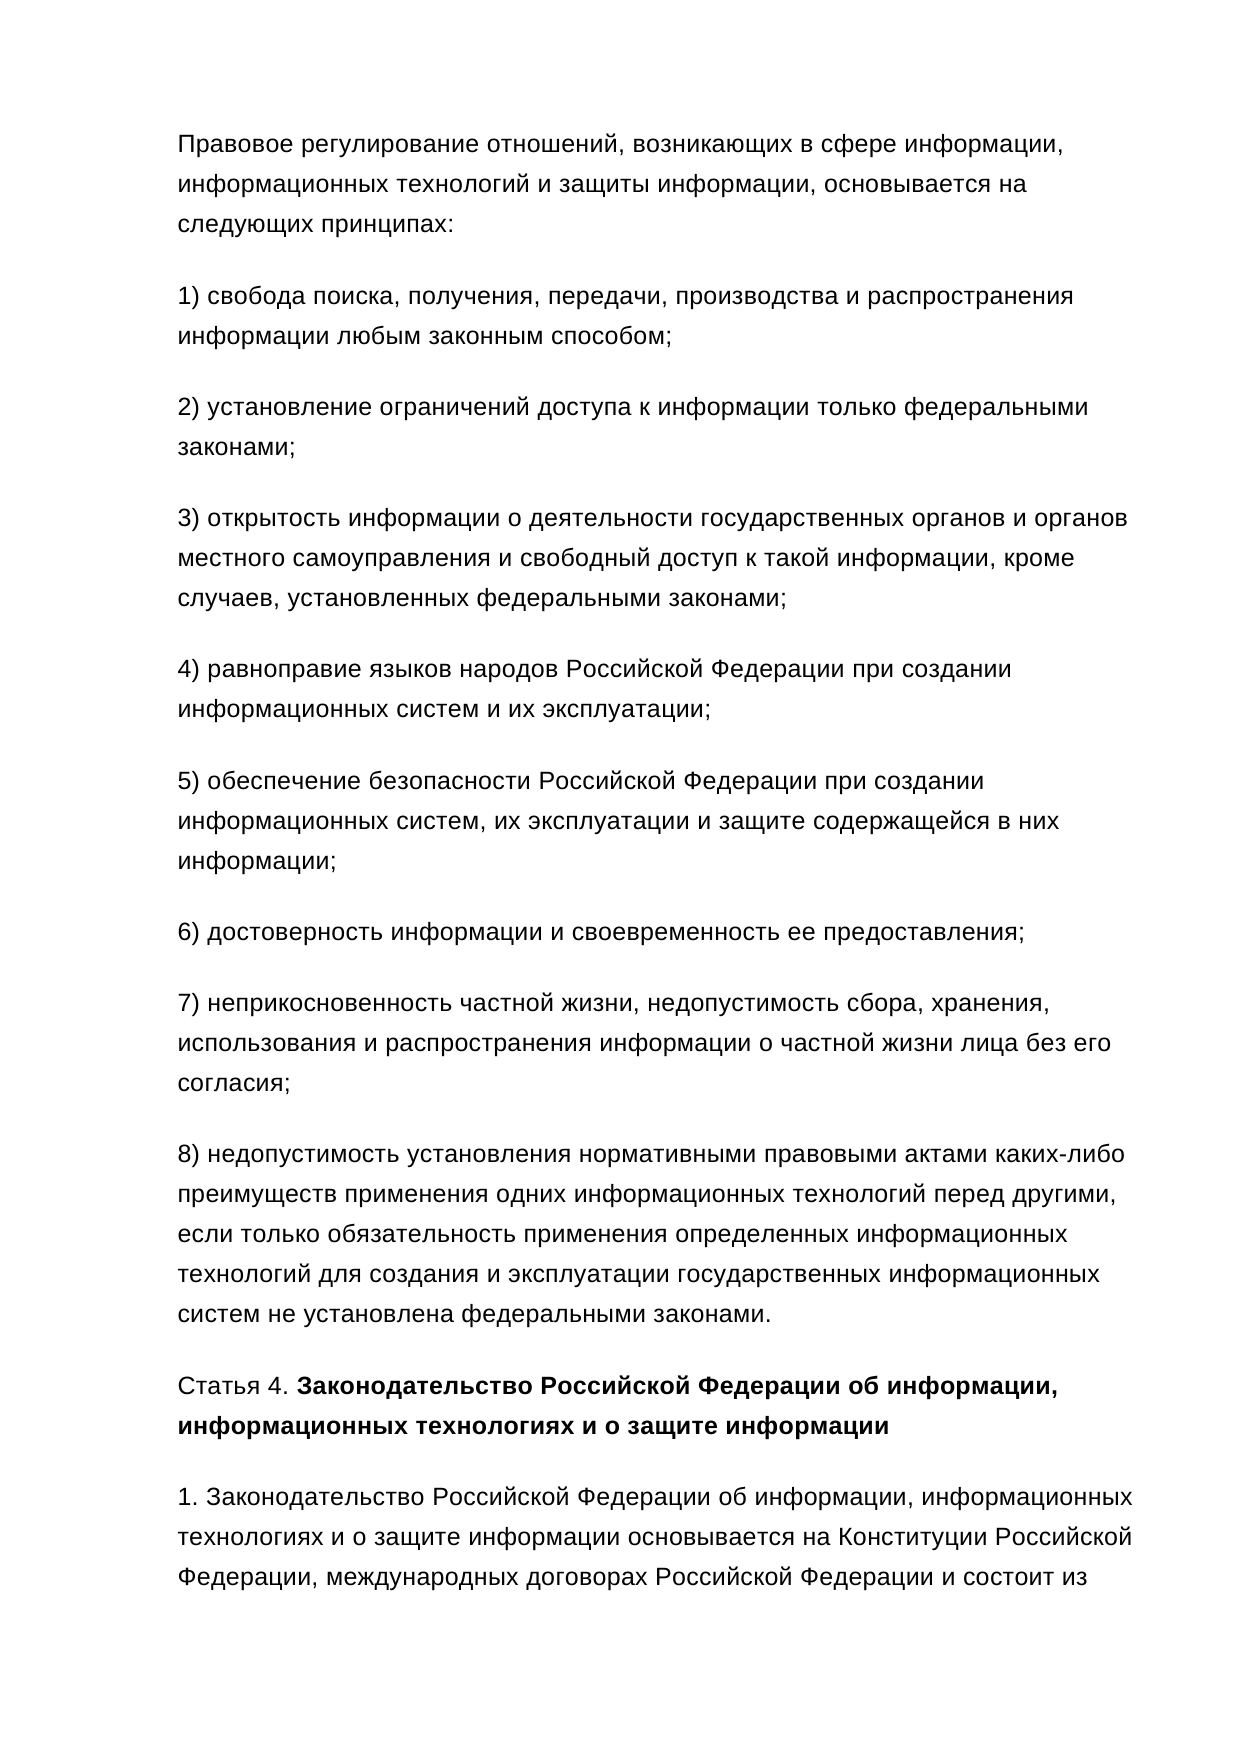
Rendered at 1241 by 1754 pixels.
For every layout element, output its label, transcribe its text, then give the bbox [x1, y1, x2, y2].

text Статья 4. Законодательство Российской Федерации об информации, информационных технологиях и о защите информации [177, 1359, 1152, 1439]
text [177, 1471, 1152, 1591]
text 2) установление ограничений доступа к информации только федеральными законами; [177, 381, 1152, 461]
text 6) достоверность информации и своевременность ее предоставления; [177, 906, 1152, 946]
text 7) неприкосновенность частной жизни, недопустимость сбора, хранения, использования и распространения информации о частной жизни лица без его согласия; [177, 977, 1152, 1097]
text 4) равноправие языков народов Российской Федерации при создании информационных систем и их эксплуатации; [177, 643, 1152, 723]
text Правовое регулирование отношений, возникающих в сфере информации, информационных технологий и защиты информации, основывается на следующих принципах: [177, 118, 1152, 238]
text 1) свобода поиска, получения, передачи, производства и распространения информации любым законным способом; [177, 269, 1152, 349]
text 8) недопустимость установления нормативными правовыми актами каких-либо преимуществ применения одних информационных технологий перед другими, если только обязательность применения определенных информационных технологий для создания и эксплуатации государственных информационных систем не установлена федеральными законами. [177, 1128, 1152, 1328]
text 3) открытость информации о деятельности государственных органов и органов местного самоуправления и свободный доступ к такой информации, кроме случаев, установленных федеральными законами; [177, 492, 1152, 612]
text 5) обеспечение безопасности Российской Федерации при создании информационных систем, их эксплуатации и защите содержащейся в них информации; [177, 754, 1152, 874]
